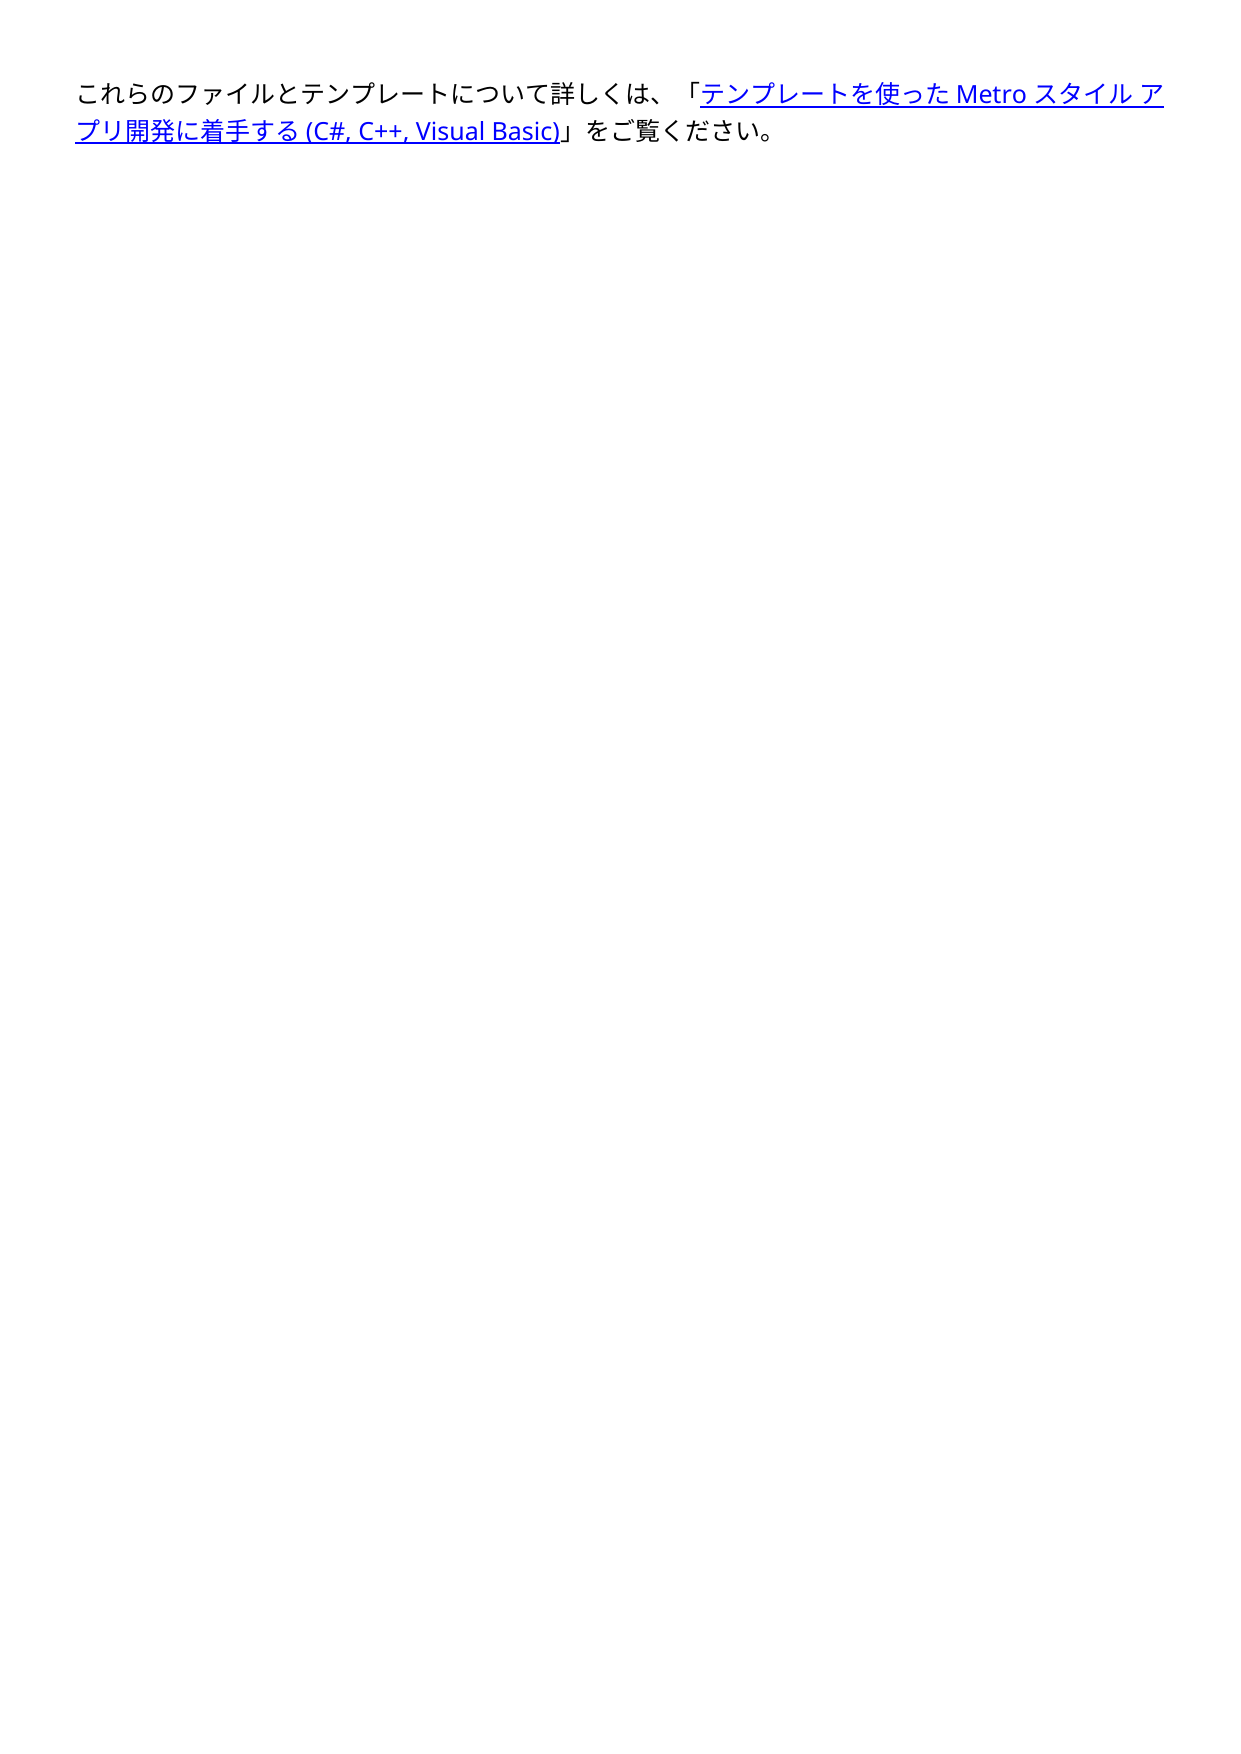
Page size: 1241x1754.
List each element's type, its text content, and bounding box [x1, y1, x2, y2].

text これらのファイルとテンプレートについて詳しくは、「テンプレートを使った Metro スタイル アプリ開発に着手する (C#, C++, Visual Basic)」をご覧ください。 [75, 75, 1165, 147]
